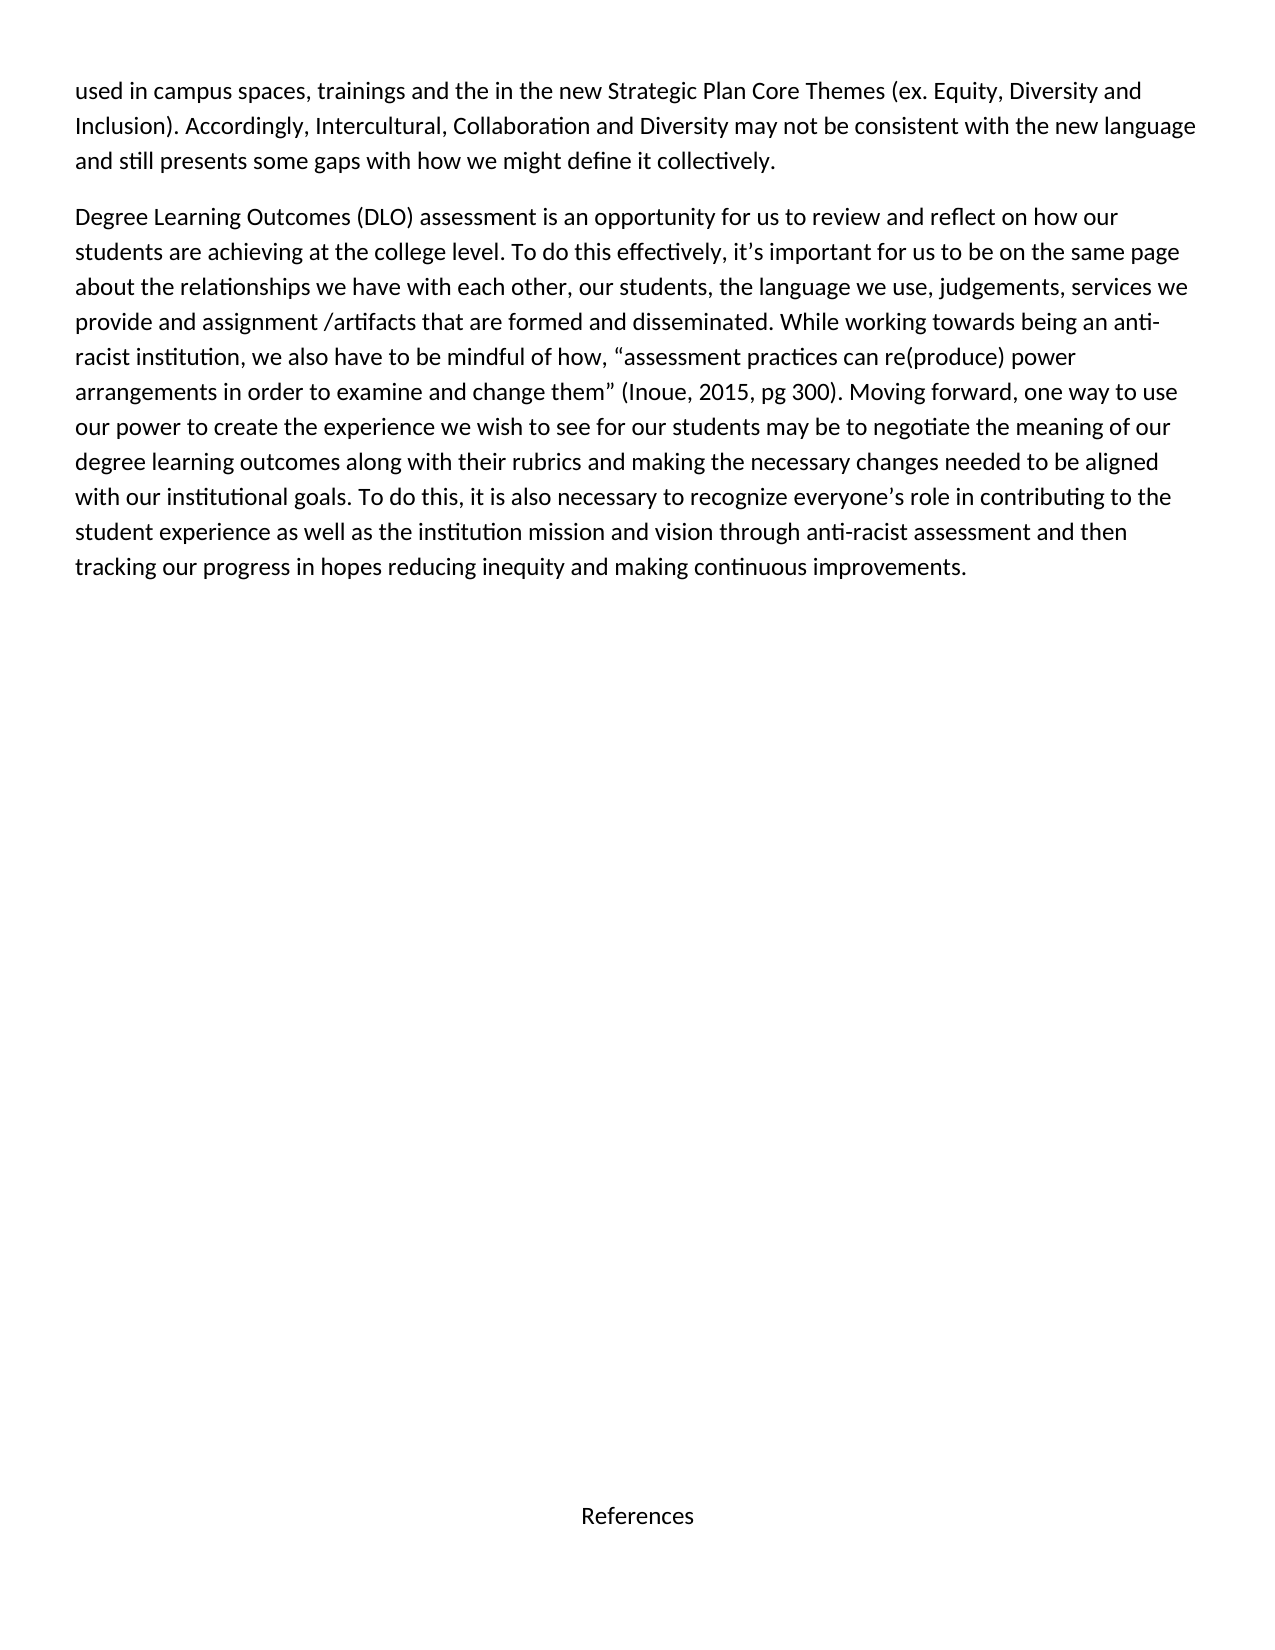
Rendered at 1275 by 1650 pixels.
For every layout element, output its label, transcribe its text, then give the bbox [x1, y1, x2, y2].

text References [75, 1500, 1200, 1531]
text Degree Learning Outcomes (DLO) assessment is an opportunity for us to review and reflect on how our students are achieving at the college level. To do this effectively, it’s important for us to be on the same page about the relationships we have with each other, our students, the language we use, judgements, services we provide and assignment /artifacts that are formed and disseminated. While working towards being an anti-racist institution, we also have to be mindful of how, “assessment practices can re(produce) power arrangements in order to examine and change them” (Inoue, 2015, pg 300). Moving forward, one way to use our power to create the experience we wish to see for our students may be to negotiate the meaning of our degree learning outcomes along with their rubrics and making the necessary changes needed to be aligned with our institutional goals. To do this, it is also necessary to recognize everyone’s role in contributing to the student experience as well as the institution mission and vision through anti-racist assessment and then tracking our progress in hopes reducing inequity and making continuous improvements. [75, 201, 1200, 581]
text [75, 75, 1200, 176]
